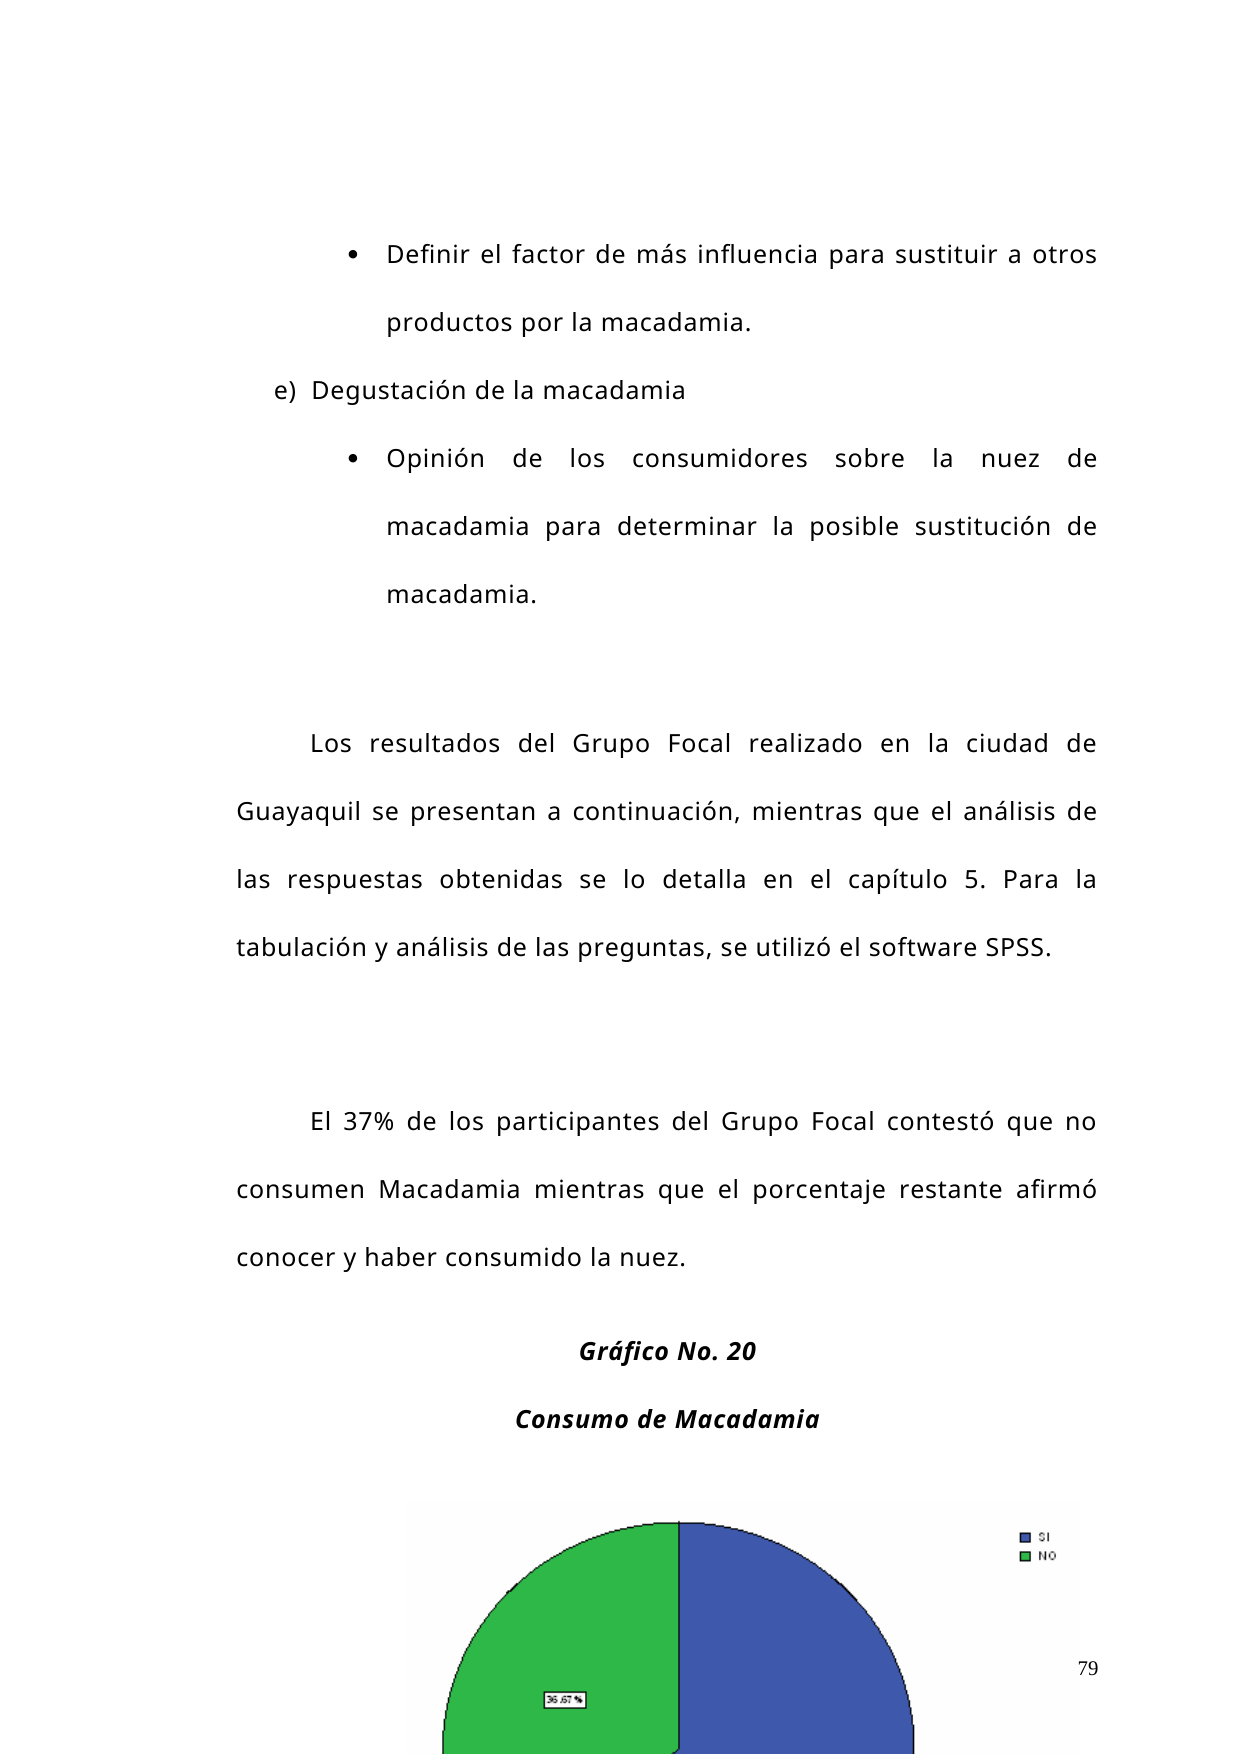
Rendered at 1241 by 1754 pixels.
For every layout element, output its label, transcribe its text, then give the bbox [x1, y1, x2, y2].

picture [405, 1502, 1080, 1754]
list Opinión de los consumidores sobre la nuez de macadamia para determinar la posible sustitución de macadamia. [349, 441, 1098, 611]
list Definir el factor de más influencia para sustituir a otros productos por la macadamia. [349, 236, 1098, 338]
text El 37% de los participantes del Grupo Focal contestó que no consumen Macadamia mientras que el porcentaje restante afirmó conocer y haber consumido la nuez. [236, 1104, 1098, 1274]
text Gráfico No. 20 [236, 1333, 1098, 1367]
text Los resultados del Grupo Focal realizado en la ciudad de Guayaquil se presentan a continuación, mientras que el análisis de las respuestas obtenidas se lo detalla en el capítulo 5. Para la tabulación y análisis de las preguntas, se utilizó el software SPSS. [236, 726, 1098, 964]
text Consumo de Macadamia [236, 1401, 1098, 1435]
list Degustación de la macadamia [274, 372, 1098, 407]
